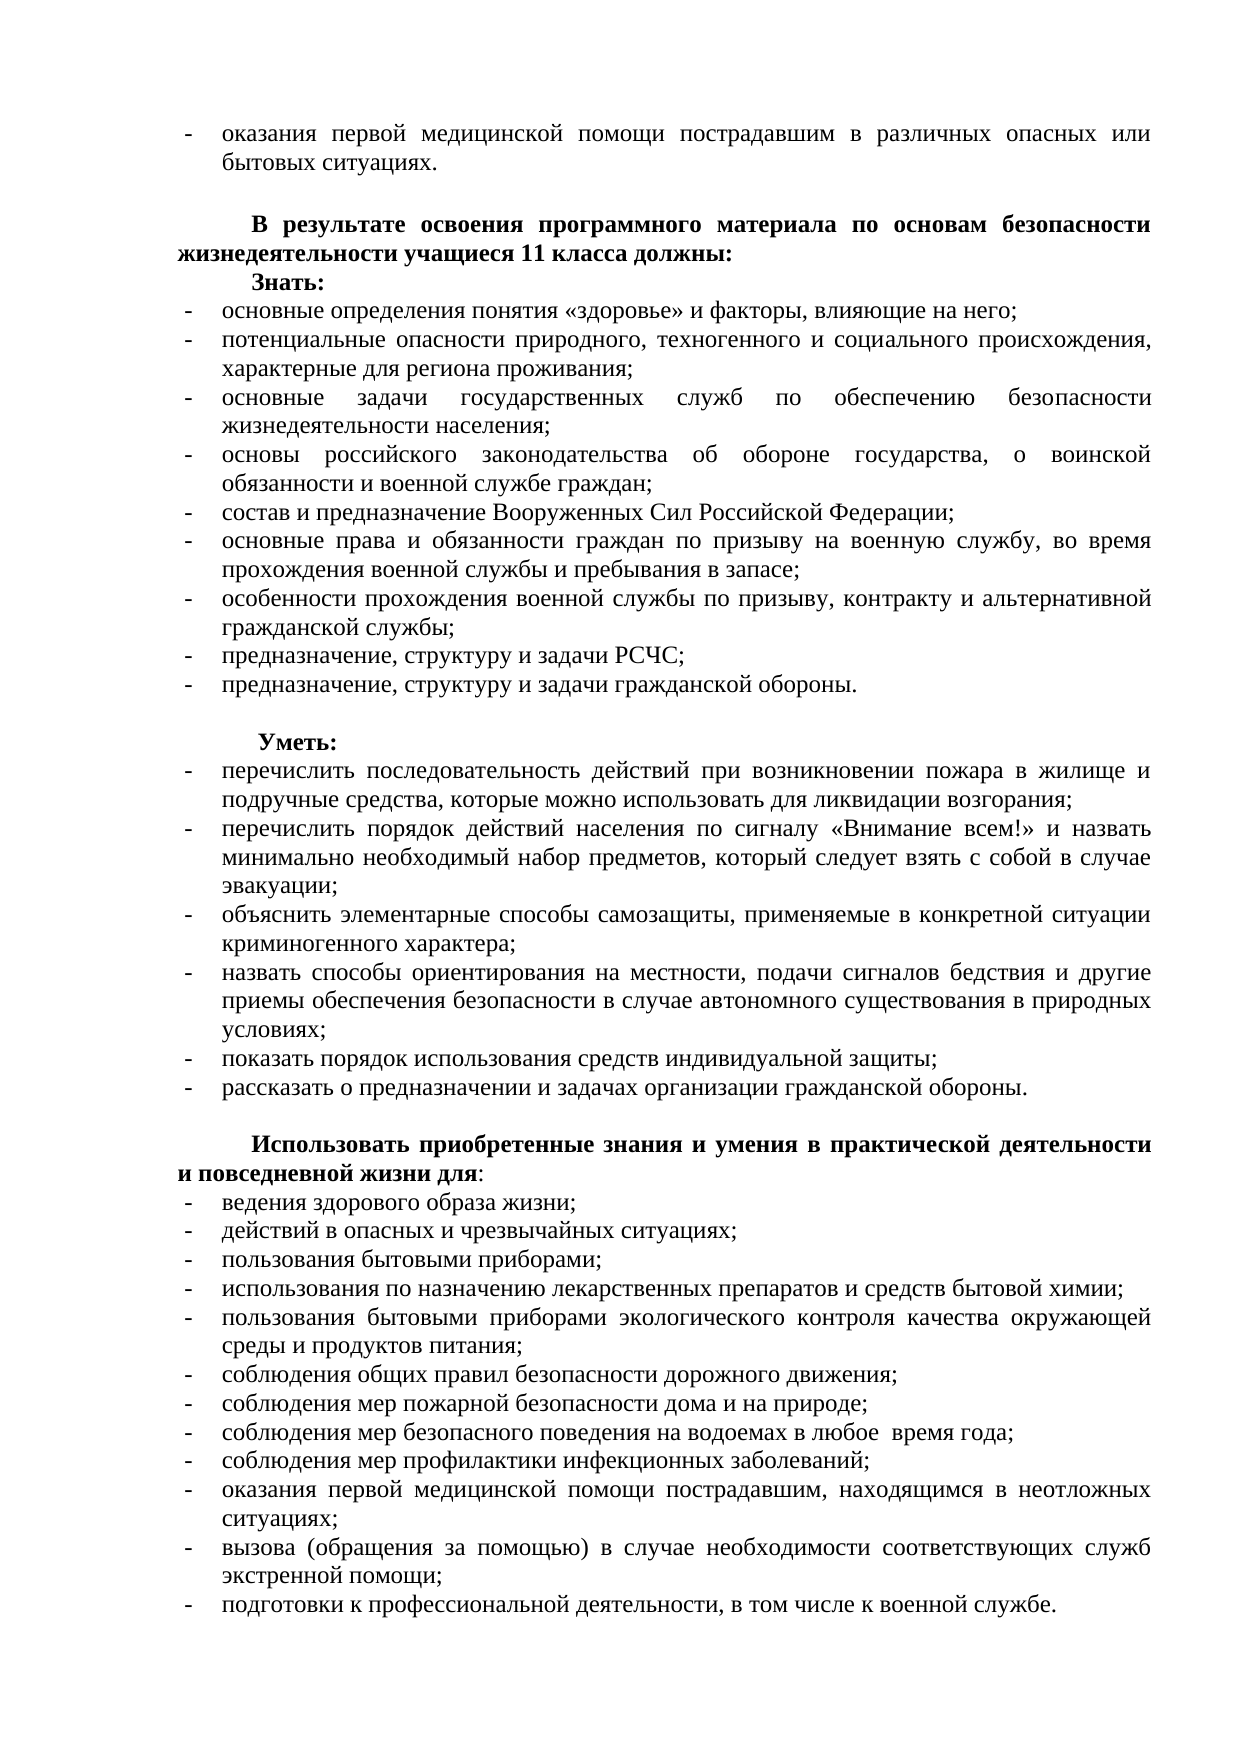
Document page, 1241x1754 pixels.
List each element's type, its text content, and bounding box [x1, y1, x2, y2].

list пользования бытовыми приборами; [184, 1244, 1152, 1273]
list соблюдения мер безопасного поведения на водоемах в любое время года; [184, 1417, 1152, 1445]
list основы российского законодательства об обороне государства, о воинской обязанности и военной службе граждан; [184, 439, 1152, 497]
list соблюдения мер профилактики инфекционных заболеваний; [184, 1445, 1152, 1474]
list ведения здорового образа жизни; [184, 1187, 1152, 1215]
list перечислить последовательность действий при возникновении пожара в жилище и подручные средства, которые можно использовать для ликвидации возгорания; [184, 755, 1152, 813]
list использования по назначению лекарственных препаратов и средств бытовой химии; [184, 1273, 1152, 1302]
list основные права и обязанности граждан по призыву на военную службу, во время прохождения военной службы и пребывания в запасе; [184, 525, 1152, 583]
text Использовать приобретенные знания и умения в практической деятельности и повседневной жизни для: [177, 1129, 1152, 1187]
list основные определения понятия «здоровье» и факторы, влияющие на него; [184, 295, 1152, 324]
list потенциальные опасности природного, техногенного и социального происхождения, характерные для региона проживания; [184, 324, 1152, 382]
text Уметь: [177, 727, 1152, 755]
list пользования бытовыми приборами экологического контроля качества окружающей среды и продуктов питания; [184, 1302, 1152, 1359]
list назвать способы ориентирования на местности, подачи сигналов бедствия и другие приемы обеспечения безопасности в случае автономного существования в природных условиях; [184, 957, 1152, 1043]
list вызова (обращения за помощью) в случае необходимости соответствующих служб экстренной помощи; [184, 1532, 1152, 1589]
list основные задачи государственных служб по обеспечению безопасности жизнедеятельности населения; [184, 382, 1152, 439]
list перечислить порядок действий населения по сигналу «Внимание всем!» и назвать минимально необходимый набор предметов, который следует взять с собой в случае эвакуации; [184, 813, 1152, 899]
text Знать: [177, 267, 1152, 295]
list действий в опасных и чрезвычайных ситуациях; [184, 1215, 1152, 1244]
list показать порядок использования средств индивидуальной защиты; [184, 1043, 1152, 1072]
list соблюдения общих правил безопасности дорожного движения; [184, 1359, 1152, 1388]
list предназначение, структуру и задачи гражданской обороны. [184, 669, 1152, 698]
list состав и предназначение Вооруженных Сил Российской Федерации; [184, 497, 1152, 525]
list особенности прохождения военной службы по призыву, контракту и альтернативной гражданской службы; [184, 583, 1152, 640]
list оказания первой медицинской помощи пострадавшим, находящимся в неотложных ситуациях; [184, 1474, 1152, 1532]
list соблюдения мер пожарной безопасности дома и на природе; [184, 1388, 1152, 1417]
list рассказать о предназначении и задачах организации гражданской обороны. [184, 1072, 1152, 1100]
list объяснить элементарные способы самозащиты, применяемые в конкретной ситуации криминогенного характера; [184, 899, 1152, 957]
list предназначение, структуру и задачи РСЧС; [184, 640, 1152, 669]
list оказания первой медицинской помощи пострадавшим в различных опасных или бытовых ситуациях. [184, 118, 1152, 176]
list подготовки к профессиональной деятельности, в том числе к военной службе. [184, 1589, 1152, 1618]
text В результате освоения программного материала по основам безопасности жизнедеятельности учащиеся 11 класса должны: [177, 209, 1152, 267]
